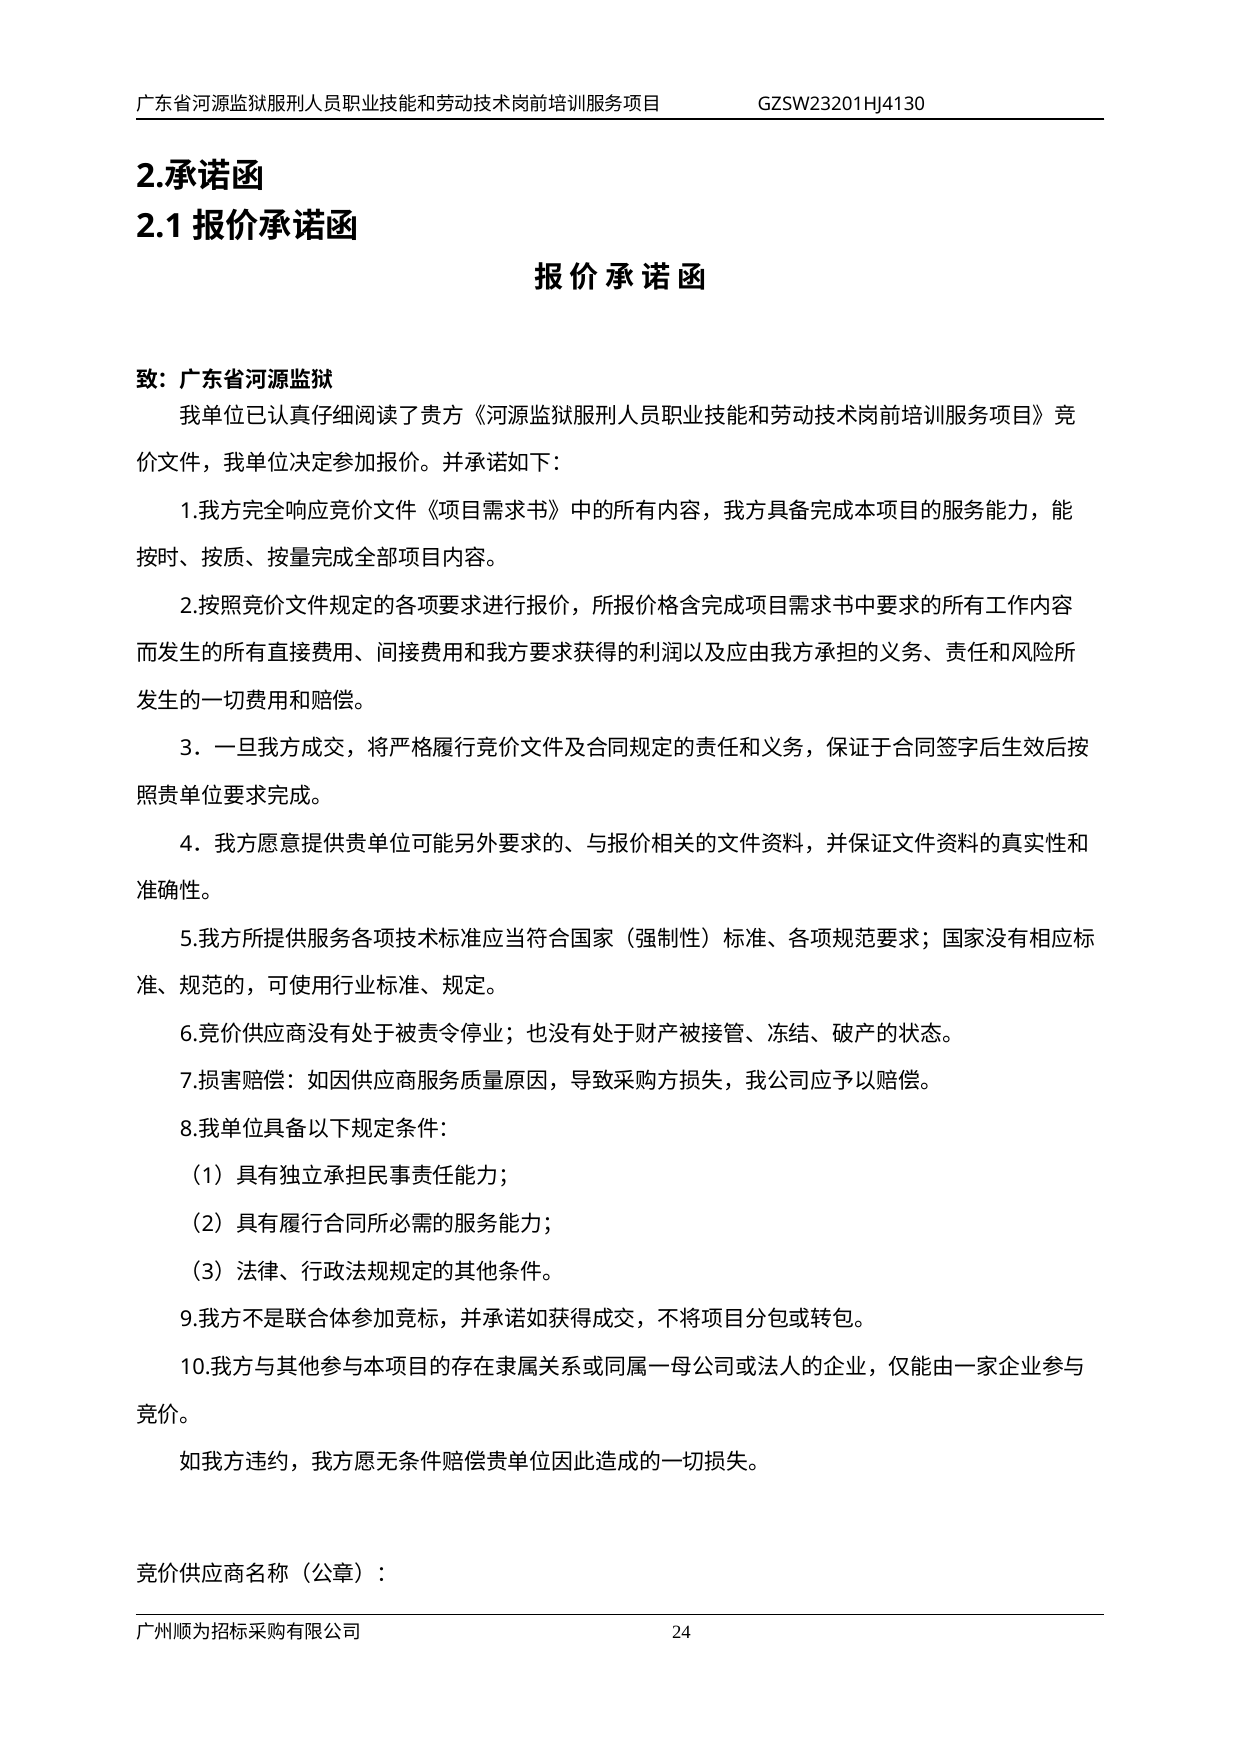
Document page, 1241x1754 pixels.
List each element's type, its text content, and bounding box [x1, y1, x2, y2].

text 7.损害赔偿：如因供应商服务质量原因，导致采购方损失，我公司应予以赔偿。 [136, 1063, 1104, 1095]
text 1.我方完全响应竞价文件《项目需求书》中的所有内容，我方具备完成本项目的服务能力，能按时、按质、按量完成全部项目内容。 [136, 493, 1092, 572]
text 5.我方所提供服务各项技术标准应当符合国家（强制性）标准、各项规范要求；国家没有相应标准、规范的，可使用行业标准、规定。 [136, 921, 1104, 1000]
text 2.按照竞价文件规定的各项要求进行报价，所报价格含完成项目需求书中要求的所有工作内容而发生的所有直接费用、间接费用和我方要求获得的利润以及应由我方承担的义务、责任和风险所发生的一切费用和赔偿。 [136, 588, 1092, 714]
text （2）具有履行合同所必需的服务能力； [136, 1206, 1104, 1238]
text 2.1 报价承诺函 [136, 198, 1017, 248]
text 3．一旦我方成交，将严格履行竞价文件及合同规定的责任和义务，保证于合同签字后生效后按照贵单位要求完成。 [136, 730, 1092, 810]
text 6.竞价供应商没有处于被责令停业；也没有处于财产被接管、冻结、破产的状态。 [136, 1016, 1104, 1047]
text 致：广东省河源监狱 [136, 348, 1092, 398]
text 报 价 承 诺 函 [136, 248, 1104, 298]
text 10.我方与其他参与本项目的存在隶属关系或同属一母公司或法人的企业，仅能由一家企业参与竞价。 [136, 1349, 1092, 1428]
text （1）具有独立承担民事责任能力； [136, 1158, 1104, 1190]
text 我单位已认真仔细阅读了贵方《河源监狱服刑人员职业技能和劳动技术岗前培训服务项目》竞价文件，我单位决定参加报价。并承诺如下： [136, 398, 1092, 477]
text 如我方违约，我方愿无条件赔偿贵单位因此造成的一切损失。 [136, 1444, 1092, 1476]
text （3）法律、行政法规规定的其他条件。 [136, 1254, 1092, 1286]
text 竞价供应商名称（公章）： [136, 1542, 1104, 1592]
text 8.我单位具备以下规定条件： [136, 1111, 1092, 1143]
text 4．我方愿意提供贵单位可能另外要求的、与报价相关的文件资料，并保证文件资料的真实性和准确性。 [136, 826, 1104, 905]
text 9.我方不是联合体参加竞标，并承诺如获得成交，不将项目分包或转包。 [136, 1301, 1092, 1333]
text 2.承诺函 [136, 148, 1017, 198]
